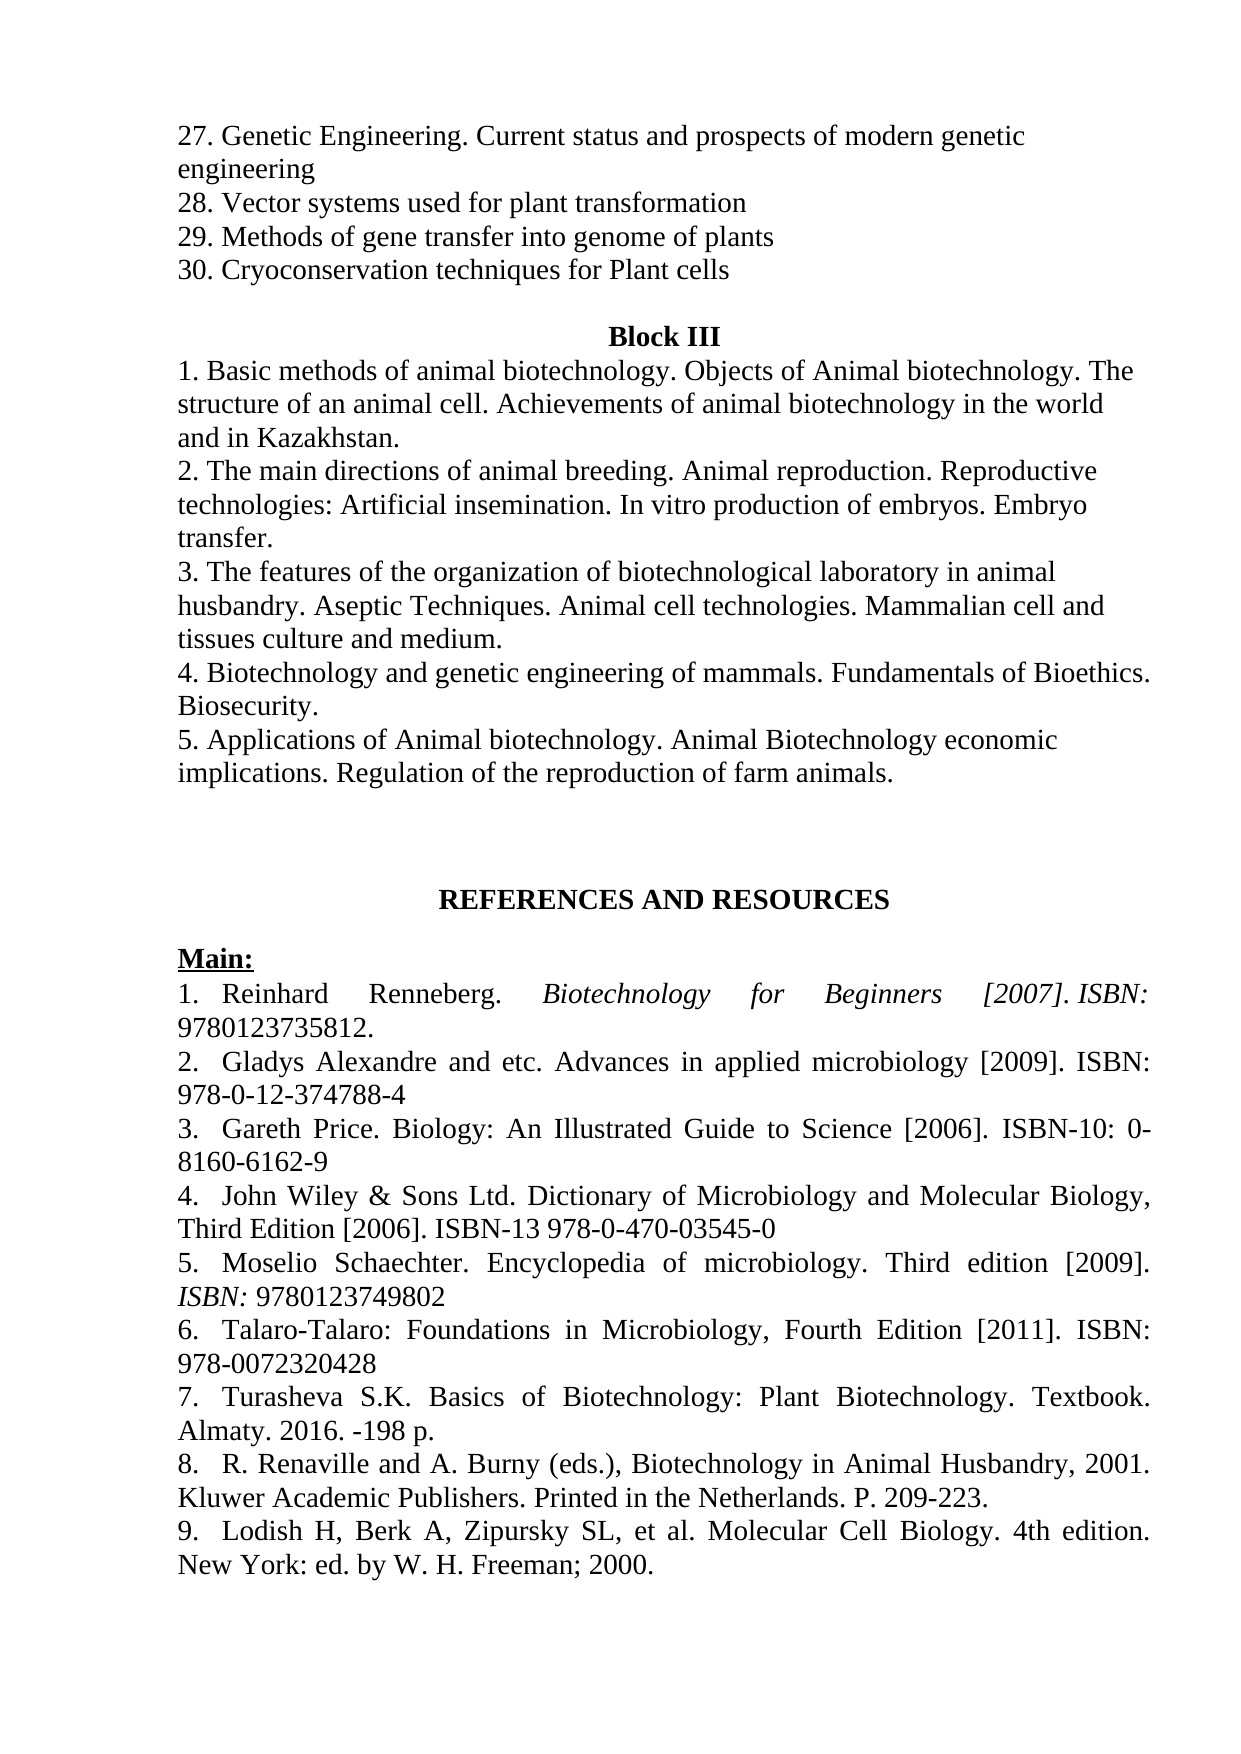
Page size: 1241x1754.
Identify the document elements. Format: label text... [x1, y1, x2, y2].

text 29. Methods of gene transfer into genome of plants [177, 219, 1152, 252]
list Turasheva S.K. Basics of Biotechnology: Plant Biotechnology. Textbook. Almaty. 2016. -198 p. [177, 1379, 1152, 1446]
list Lodish H, Berk A, Zipursky SL, et al. Molecular Cell Biology. 4th edition. New York: ed. by W. H. Freeman; 2000. [177, 1513, 1152, 1581]
text REFERENCES AND RESOURCES [177, 882, 1152, 915]
text 27. Genetic Engineering. Current status and prospects of modern genetic engineering [177, 118, 1152, 185]
text 4. Biotechnology and genetic engineering of mammals. Fundamentals of Bioethics. Biosecurity. [177, 655, 1152, 722]
list Talaro-Talaro: Foundations in Microbiology, Fourth Edition [2011]. ISBN: 978-0072320428 [177, 1312, 1152, 1379]
text Main: [177, 941, 1152, 975]
list Reinhard Renneberg. Biotechnology for Beginners [2007]. ISBN: 9780123735812. [177, 975, 1152, 1044]
list Gladys Alexandre and etc. Advances in applied microbiology [2009]. ISBN: 978-0-12-374788-4 [177, 1044, 1152, 1111]
text 3. The features of the organization of biotechnological laboratory in animal husbandry. Aseptic Techniques. Animal cell technologies. Mammalian cell and tissues culture and medium. [177, 554, 1152, 655]
list Moselio Schaechter. Encyclopedia of microbiology. Third edition [2009]. ISBN: 9780123749802 [177, 1245, 1152, 1312]
text 2. The main directions of animal breeding. Animal reproduction. Reproductive technologies: Artificial insemination. In vitro production of embryos. Embryo transfer. [177, 453, 1152, 554]
list Gareth Price. Biology: An Illustrated Guide to Science [2006]. ISBN-10: 0-8160-6162-9 [177, 1111, 1152, 1178]
list John Wiley & Sons Ltd. Dictionary of Microbiology and Molecular Biology, Third Edition [2006]. ISBN-13 978-0-470-03545-0 [177, 1178, 1152, 1245]
text 5. Applications of Animal biotechnology. Animal Biotechnology economic implications. Regulation of the reproduction of farm animals. [177, 722, 1152, 789]
list R. Renaville and A. Burny (eds.), Biotechnology in Animal Husbandry, 2001. Kluwer Academic Publishers. Printed in the Netherlands. P. 209-223. [177, 1446, 1152, 1513]
text 1. Basic methods of animal biotechnology. Objects of Animal biotechnology. The structure of an animal cell. Achievements of animal biotechnology in the world and in Kazakhstan. [177, 353, 1152, 453]
text Block III [177, 319, 1152, 353]
text 28. Vector systems used for plant transformation [177, 185, 1152, 219]
text 30. Cryoconservation techniques for Plant cells [177, 252, 1152, 286]
